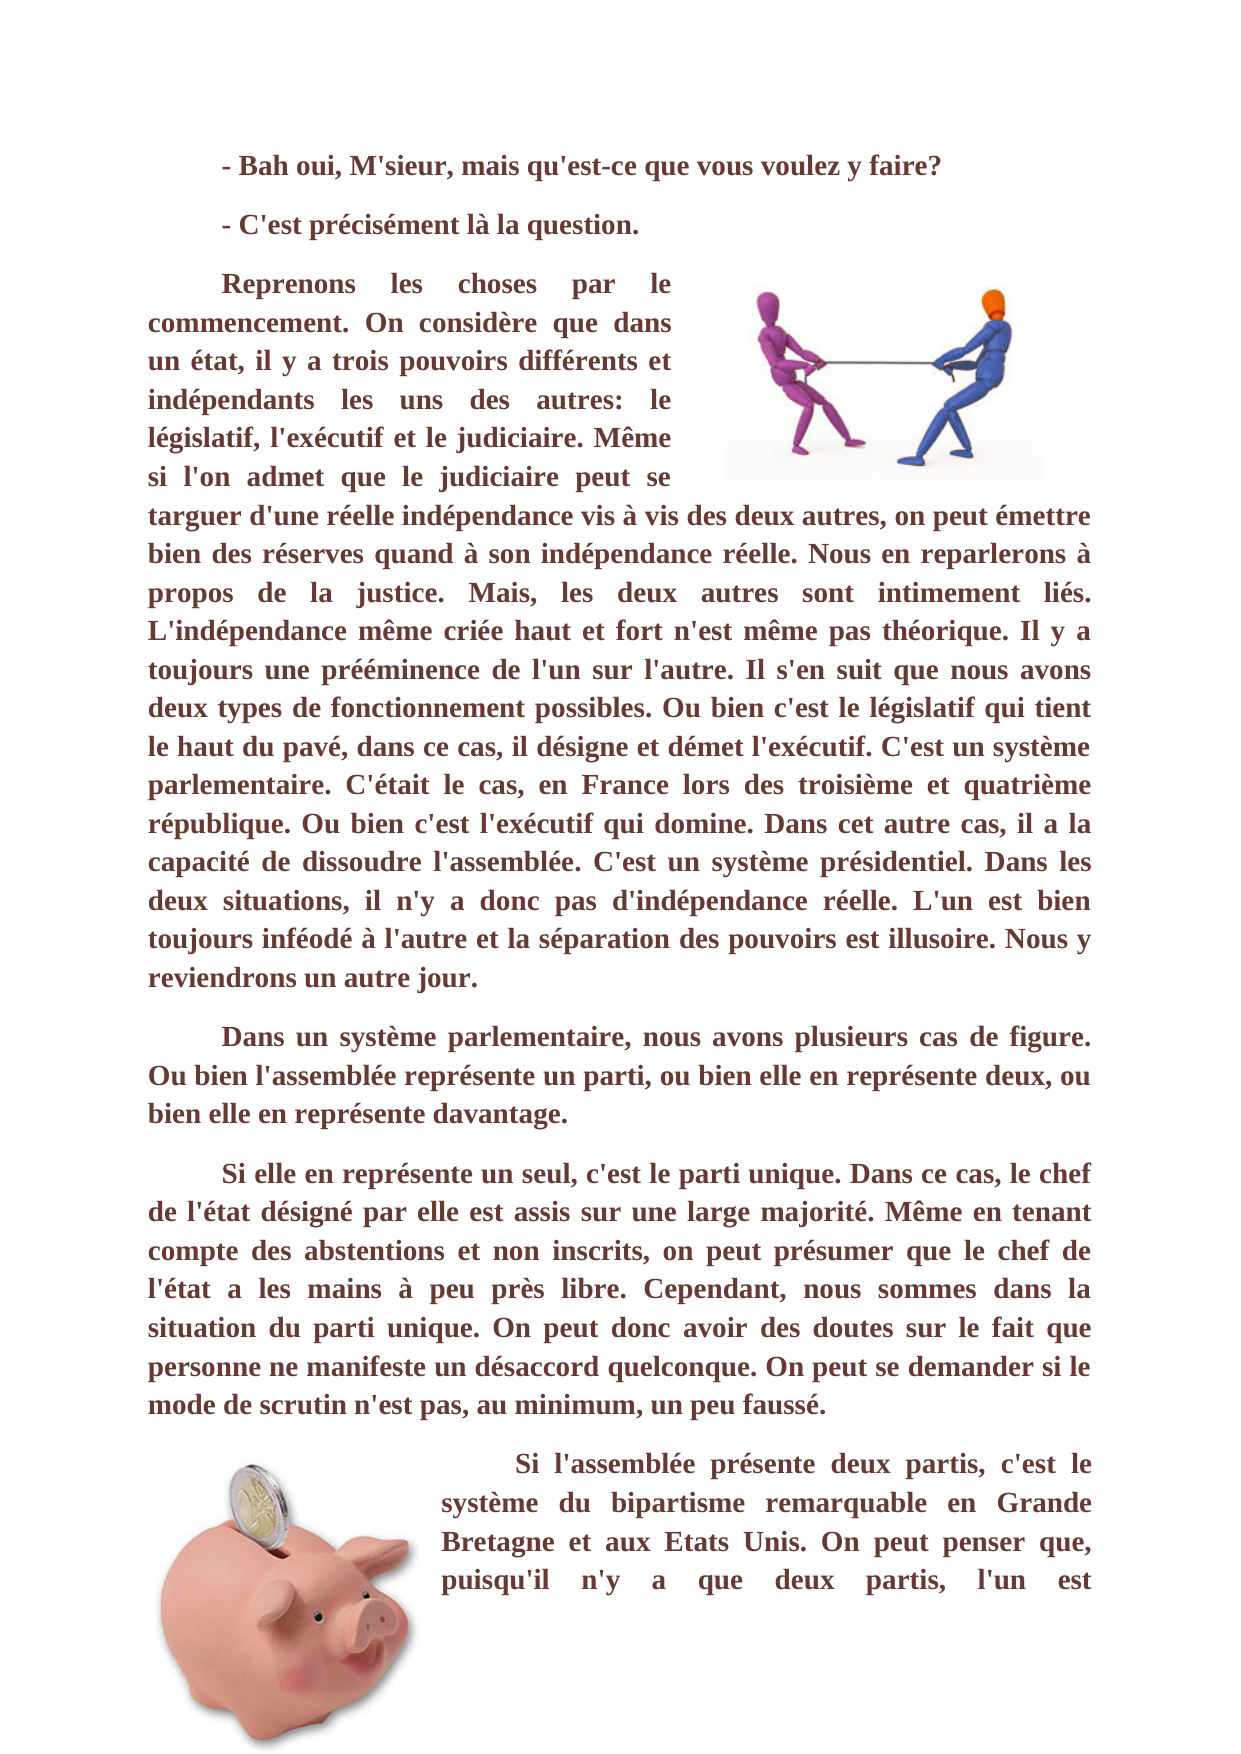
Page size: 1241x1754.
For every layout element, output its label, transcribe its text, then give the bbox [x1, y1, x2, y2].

picture [690, 276, 1079, 480]
text - Bah oui, M'sieur, mais qu'est-ce que vous voulez y faire? [148, 148, 1093, 181]
text Dans un système parlementaire, nous avons plusieurs cas de figure. Ou bien l'assemblée représente un parti, ou bien elle en représente deux, ou bien elle en représente davantage. [148, 1019, 1093, 1130]
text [148, 1447, 1093, 1596]
picture [150, 1458, 423, 1754]
text - C'est précisément là la question. [148, 207, 1093, 241]
text Si elle en représente un seul, c'est le parti unique. Dans ce cas, le chef de l'état désigné par elle est assis sur une large majorité. Même en tenant compte des abstentions et non inscrits, on peut présumer que le chef de l'état a les mains à peu près libre. Cependant, nous sommes dans la situation du parti unique. On peut donc avoir des doutes sur le fait que personne ne manifeste un désaccord quelconque. On peut se demander si le mode de scrutin n'est pas, au minimum, un peu faussé. [148, 1156, 1093, 1421]
text Reprenons les choses par le commencement. On considère que dans un état, il y a trois pouvoirs différents et indépendants les uns des autres: le législatif, l'exécutif et le judiciaire. Même si l'on admet que le judiciaire peut se targuer d'une réelle indépendance vis à vis des deux autres, on peut émettre bien des réserves quand à son indépendance réelle. Nous en reparlerons à propos de la justice. Mais, les deux autres sont intimement liés. L'indépendance même criée haut et fort n'est même pas théorique. Il y a toujours une prééminence de l'un sur l'autre. Il s'en suit que nous avons deux types de fonctionnement possibles. Ou bien c'est le législatif qui tient le haut du pavé, dans ce cas, il désigne et démet l'exécutif. C'est un système parlementaire. C'était le cas, en France lors des troisième et quatrième république. Ou bien c'est l'exécutif qui domine. Dans cet autre cas, il a la capacité de dissoudre l'assemblée. C'est un système présidentiel. Dans les deux situations, il n'y a donc pas d'indépendance réelle. L'un est bien toujours inféodé à l'autre et la séparation des pouvoirs est illusoire. Nous y reviendrons un autre jour. [148, 266, 1093, 994]
